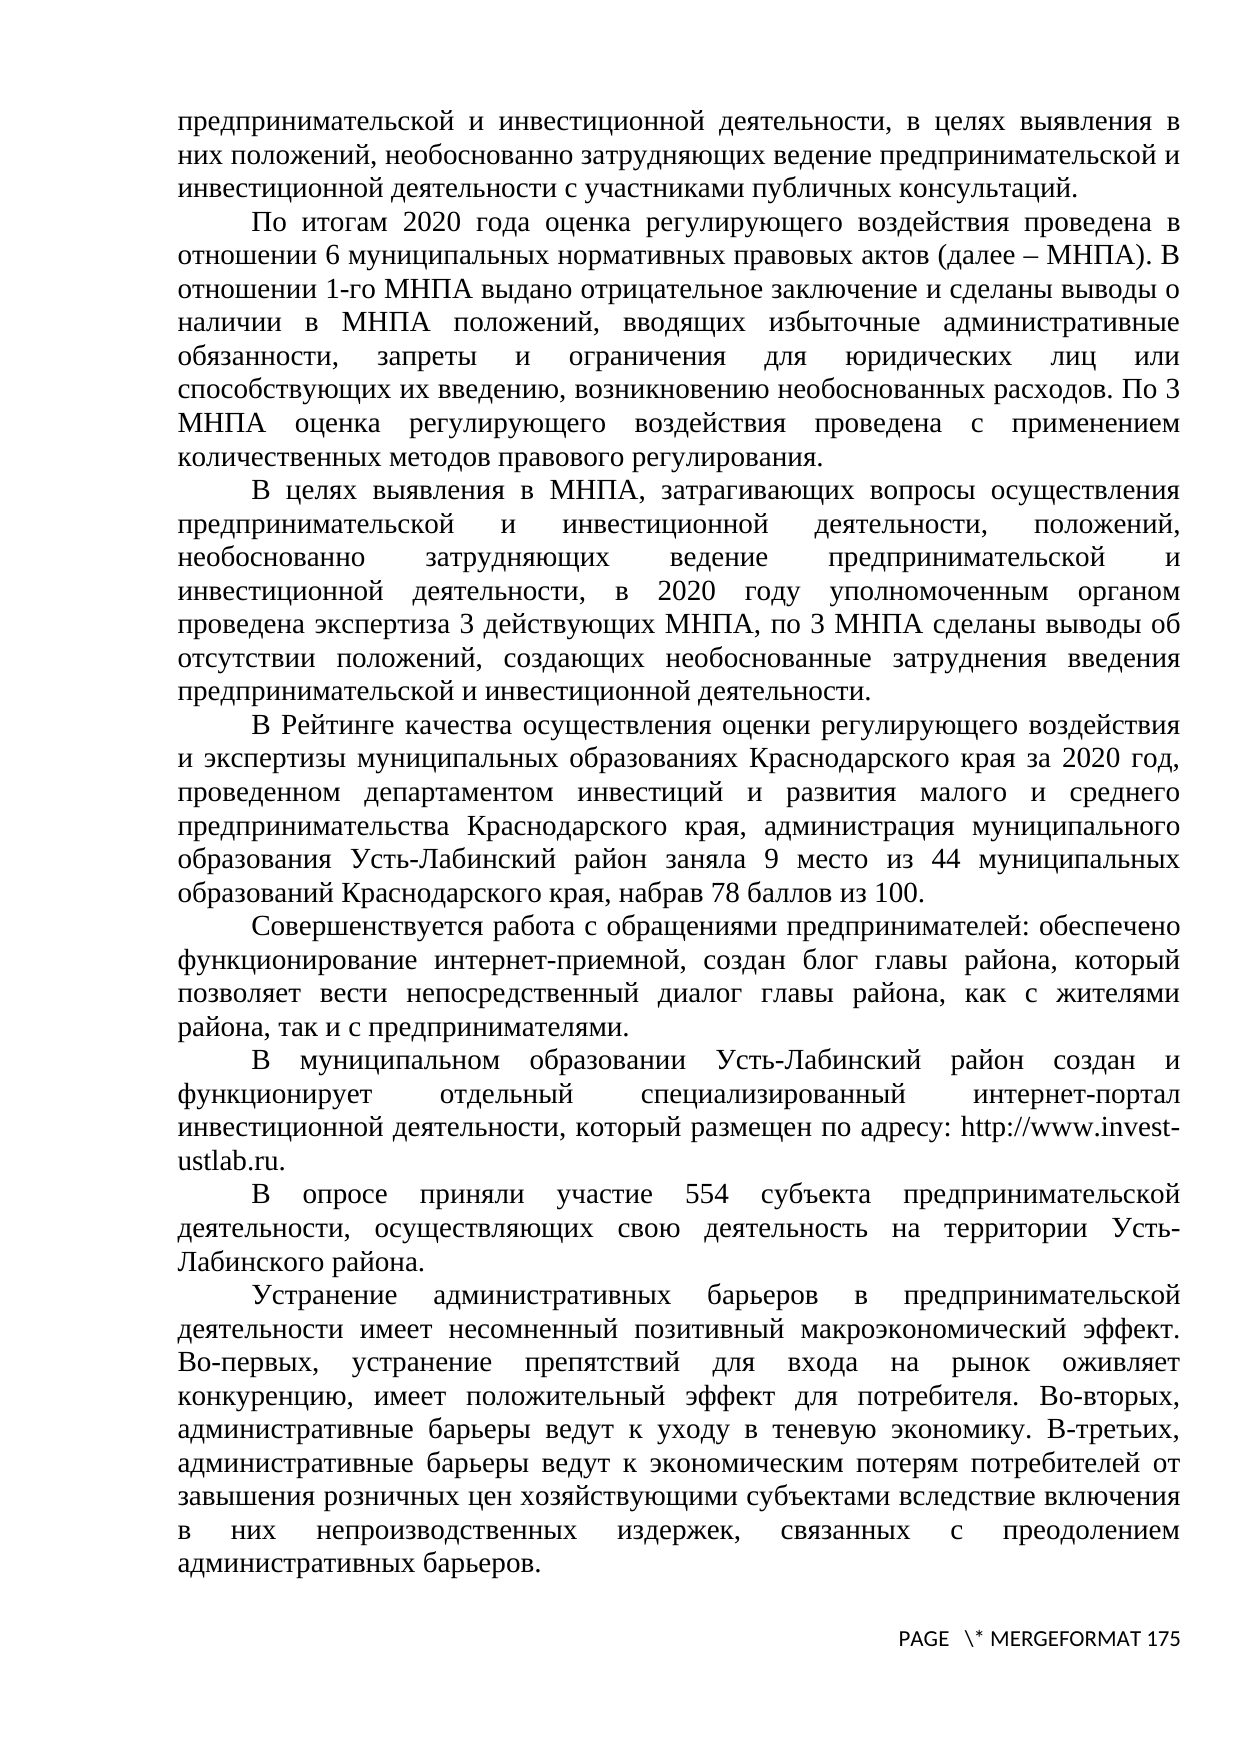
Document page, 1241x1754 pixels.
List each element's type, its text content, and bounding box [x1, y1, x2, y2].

text В целях выявления в МНПА, затрагивающих вопросы осуществления предпринимательской и инвестиционной деятельности, положений, необоснованно затрудняющих ведение предпринимательской и инвестиционной деятельности, в 2020 году уполномоченным органом проведена экспертиза 3 действующих МНПА, по 3 МНПА сделаны выводы об отсутствии положений, создающих необоснованные затруднения введения предпринимательской и инвестиционной деятельности. [177, 472, 1181, 707]
text Устранение административных барьеров в предпринимательской деятельности имеет несомненный позитивный макроэкономический эффект. Во-первых, устранение препятствий для входа на рынок оживляет конкуренцию, имеет положительный эффект для потребителя. Во-вторых, административные барьеры ведут к уходу в теневую экономику. В-третьих, административные барьеры ведут к экономическим потерям потребителей от завышения розничных цен хозяйствующими субъектами вследствие включения в них непроизводственных издержек, связанных с преодолением административных барьеров. [177, 1277, 1181, 1579]
text В муниципальном образовании Усть-Лабинский район создан и функционирует отдельный специализированный интернет-портал инвестиционной деятельности, который размещен по адресу: http://www.invest-ustlab.ru. [177, 1042, 1181, 1177]
text Совершенствуется работа с обращениями предпринимателей: обеспечено функционирование интернет-приемной, создан блог главы района, который позволяет вести непосредственный диалог главы района, как с жителями района, так и с предпринимателями. [177, 908, 1181, 1042]
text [177, 103, 1181, 204]
text В опросе приняли участие 554 субъекта предпринимательской деятельности, осуществляющих свою деятельность на территории Усть-Лабинского района. [177, 1177, 1181, 1277]
text По итогам 2020 года оценка регулирующего воздействия проведена в отношении 6 муниципальных нормативных правовых актов (далее – МНПА). В отношении 1-го МНПА выдано отрицательное заключение и сделаны выводы о наличии в МНПА положений, вводящих избыточные административные обязанности, запреты и ограничения для юридических лиц или способствующих их введению, возникновению необоснованных расходов. По 3 МНПА оценка регулирующего воздействия проведена с применением количественных методов правового регулирования. [177, 204, 1181, 472]
text В Рейтинге качества осуществления оценки регулирующего воздействия и экспертизы муниципальных образованиях Краснодарского края за 2020 год, проведенном департаментом инвестиций и развития малого и среднего предпринимательства Краснодарского края, администрация муниципального образования Усть-Лабинский район заняла 9 место из 44 муниципальных образований Краснодарского края, набрав 78 баллов из 100. [177, 707, 1181, 908]
